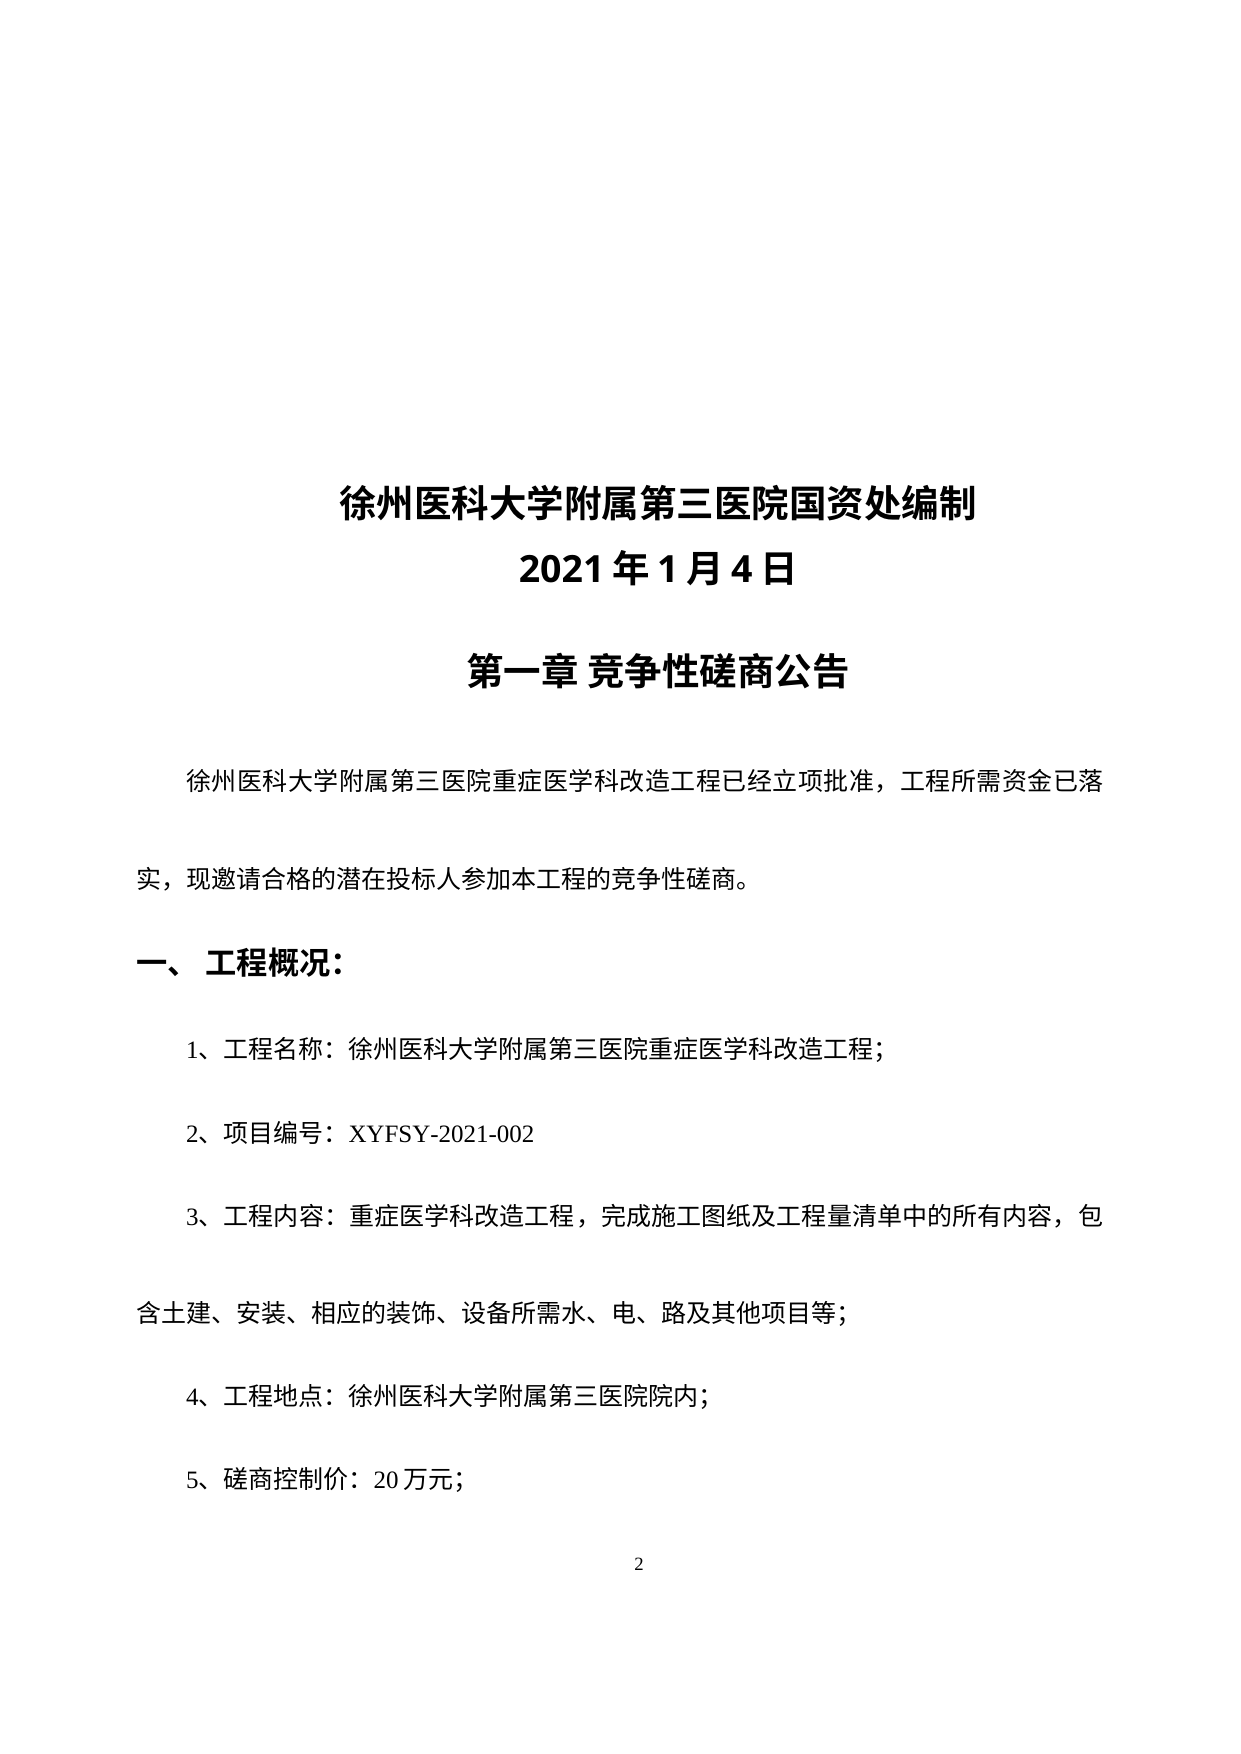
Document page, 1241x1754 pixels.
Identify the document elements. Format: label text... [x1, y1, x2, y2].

text 2、项目编号：XYFSY-2021-002 [136, 1099, 1104, 1164]
text 徐州医科大学附属第三医院国资处编制 [136, 469, 1104, 534]
text 1、工程名称：徐州医科大学附属第三医院重症医学科改造工程； [136, 1016, 1104, 1081]
text 2021年1月4日 [136, 534, 1104, 599]
text 4、工程地点：徐州医科大学附属第三医院院内； [136, 1362, 1104, 1427]
text 5、磋商控制价：20万元； [136, 1446, 1104, 1511]
subtitle 一、 工程概况： [136, 928, 1104, 993]
text 徐州医科大学附属第三医院重症医学科改造工程已经立项批准，工程所需资金已落实，现邀请合格的潜在投标人参加本工程的竞争性磋商。 [136, 747, 1104, 910]
text 3、工程内容：重症医学科改造工程，完成施工图纸及工程量清单中的所有内容，包含土建、安装、相应的装饰、设备所需水、电、路及其他项目等； [136, 1182, 1104, 1344]
title 第一章 竞争性磋商公告 [161, 636, 1079, 701]
